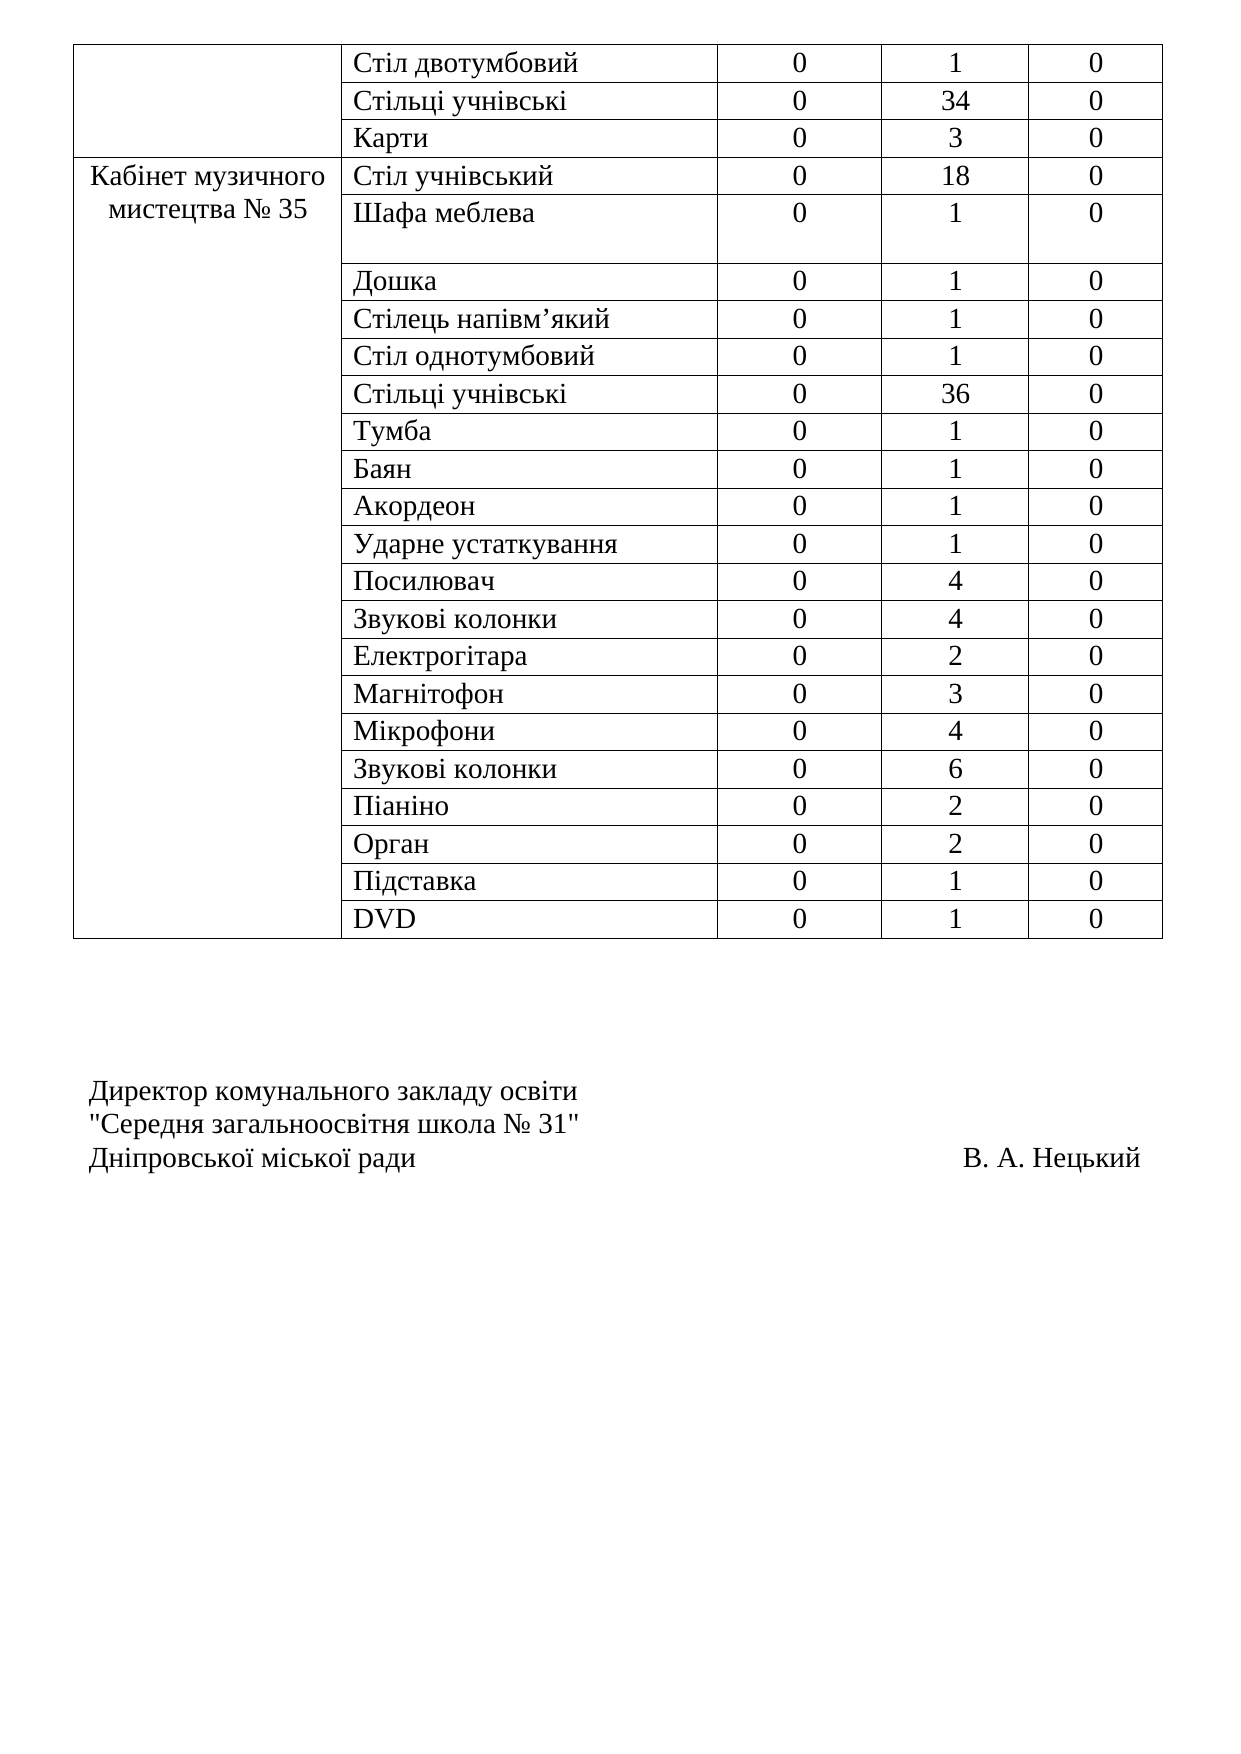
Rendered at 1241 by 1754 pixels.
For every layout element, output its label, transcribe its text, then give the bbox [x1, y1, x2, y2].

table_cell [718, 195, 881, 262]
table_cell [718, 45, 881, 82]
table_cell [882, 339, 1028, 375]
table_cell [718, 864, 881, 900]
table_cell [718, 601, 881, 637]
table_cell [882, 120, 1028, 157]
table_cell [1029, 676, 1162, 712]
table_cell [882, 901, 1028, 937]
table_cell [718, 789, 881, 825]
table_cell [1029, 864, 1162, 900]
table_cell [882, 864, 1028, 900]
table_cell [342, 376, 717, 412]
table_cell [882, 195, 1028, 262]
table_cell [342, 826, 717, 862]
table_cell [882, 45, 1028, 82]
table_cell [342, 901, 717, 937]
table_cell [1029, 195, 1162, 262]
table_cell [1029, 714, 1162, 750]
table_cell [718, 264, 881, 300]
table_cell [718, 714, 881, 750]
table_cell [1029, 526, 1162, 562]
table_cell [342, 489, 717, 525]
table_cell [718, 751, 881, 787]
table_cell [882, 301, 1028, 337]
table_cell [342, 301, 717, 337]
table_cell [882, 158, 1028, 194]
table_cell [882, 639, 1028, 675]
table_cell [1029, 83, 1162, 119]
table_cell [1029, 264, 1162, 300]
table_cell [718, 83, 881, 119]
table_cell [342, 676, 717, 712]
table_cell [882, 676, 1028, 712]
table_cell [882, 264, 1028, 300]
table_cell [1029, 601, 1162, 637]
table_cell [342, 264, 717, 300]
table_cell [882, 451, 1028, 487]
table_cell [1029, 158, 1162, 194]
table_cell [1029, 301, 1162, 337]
text "Середня загальноосвітня школа № 31" [88, 1106, 1152, 1140]
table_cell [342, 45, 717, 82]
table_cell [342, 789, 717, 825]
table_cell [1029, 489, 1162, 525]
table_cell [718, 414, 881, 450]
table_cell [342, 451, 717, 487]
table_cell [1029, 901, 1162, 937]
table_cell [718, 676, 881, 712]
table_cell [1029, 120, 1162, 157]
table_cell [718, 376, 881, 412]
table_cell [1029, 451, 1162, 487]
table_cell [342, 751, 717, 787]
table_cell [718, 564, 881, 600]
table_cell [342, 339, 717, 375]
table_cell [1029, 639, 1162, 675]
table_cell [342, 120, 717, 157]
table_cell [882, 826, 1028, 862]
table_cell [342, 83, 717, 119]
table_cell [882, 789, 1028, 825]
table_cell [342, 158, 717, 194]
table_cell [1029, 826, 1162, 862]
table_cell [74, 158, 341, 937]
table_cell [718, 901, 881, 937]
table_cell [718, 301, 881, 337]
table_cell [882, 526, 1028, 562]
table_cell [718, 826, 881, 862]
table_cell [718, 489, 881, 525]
text Дніпровської міської ради В. А. Нецький [88, 1140, 1152, 1173]
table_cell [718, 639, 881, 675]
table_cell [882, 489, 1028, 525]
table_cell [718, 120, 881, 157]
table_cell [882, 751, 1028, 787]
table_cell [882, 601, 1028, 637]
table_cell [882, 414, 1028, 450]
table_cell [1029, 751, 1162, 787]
text Директор комунального закладу освіти [88, 1073, 1152, 1106]
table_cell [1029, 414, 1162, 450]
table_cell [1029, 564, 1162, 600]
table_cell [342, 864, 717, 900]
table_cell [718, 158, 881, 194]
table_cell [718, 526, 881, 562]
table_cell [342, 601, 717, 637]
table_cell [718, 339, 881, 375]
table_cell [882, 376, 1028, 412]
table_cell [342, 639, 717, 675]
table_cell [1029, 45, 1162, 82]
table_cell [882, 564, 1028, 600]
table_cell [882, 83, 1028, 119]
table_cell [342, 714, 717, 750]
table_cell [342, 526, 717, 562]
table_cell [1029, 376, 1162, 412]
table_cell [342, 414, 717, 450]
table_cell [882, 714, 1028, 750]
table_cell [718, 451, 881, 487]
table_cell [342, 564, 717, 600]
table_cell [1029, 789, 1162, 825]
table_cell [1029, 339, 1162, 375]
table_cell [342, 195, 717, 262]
